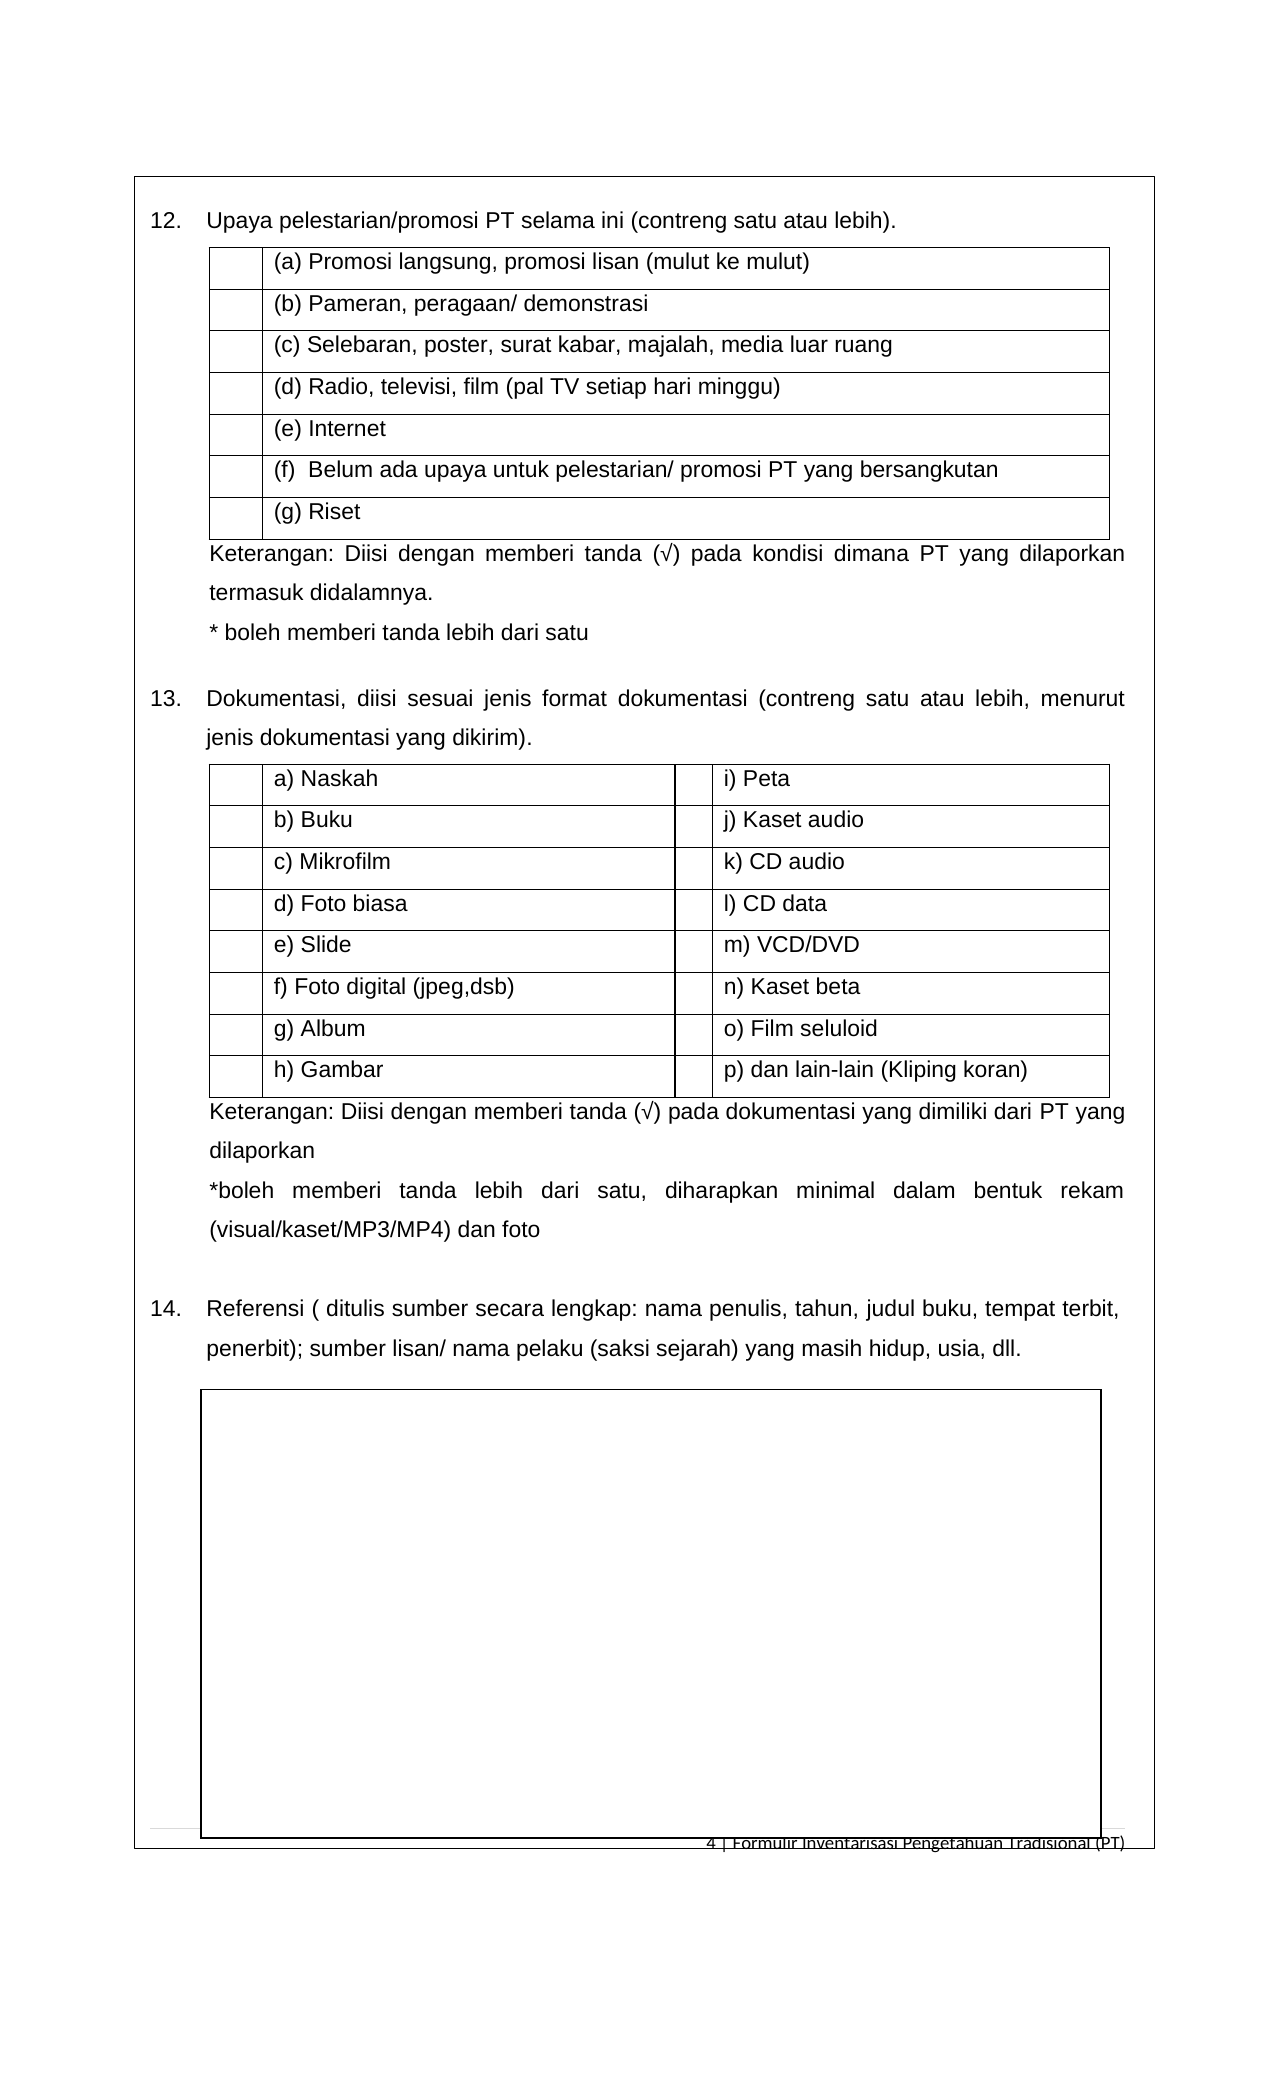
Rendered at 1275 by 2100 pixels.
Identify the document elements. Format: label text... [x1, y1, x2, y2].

table_cell [676, 1056, 712, 1097]
table_cell [210, 456, 262, 497]
table_cell (g) Riset [263, 498, 1109, 539]
table_cell j) Kaset audio [713, 806, 1109, 847]
table_header [210, 248, 262, 289]
table_cell [676, 848, 712, 888]
table_cell [210, 890, 262, 930]
table_cell e) Slide [263, 931, 674, 972]
list Upaya pelestarian/promosi PT selama ini (contreng satu atau lebih). [150, 207, 1125, 234]
table_cell [210, 498, 262, 539]
table_cell (f) Belum ada upaya untuk pelestarian/ promosi PT yang bersangkutan [263, 456, 1109, 497]
table_header i) Peta [713, 765, 1109, 805]
table_header [210, 765, 262, 805]
text Keterangan: Diisi dengan memberi tanda (√) pada kondisi dimana PT yang dilaporkan termasuk didalamnya. [209, 540, 1125, 606]
list Dokumentasi, diisi sesuai jenis format dokumentasi (contreng satu atau lebih, menurut jenis dokumentasi yang dikirim). [150, 684, 1125, 750]
table_cell g) Album [263, 1015, 674, 1055]
table_cell [676, 973, 712, 1013]
table_cell [210, 1056, 262, 1097]
table_cell [210, 290, 262, 330]
table_cell (e) Internet [263, 415, 1109, 455]
table_cell k) CD audio [713, 848, 1109, 888]
table_header [676, 765, 712, 805]
table_cell f) Foto digital (jpeg,dsb) [263, 973, 674, 1013]
table_cell n) Kaset beta [713, 973, 1109, 1013]
table_cell o) Film seluloid [713, 1015, 1109, 1055]
table_cell (d) Radio, televisi, film (pal TV setiap hari minggu) [263, 373, 1109, 414]
table_cell [210, 1015, 262, 1055]
table_cell [210, 331, 262, 372]
table_cell d) Foto biasa [263, 890, 674, 930]
table_cell p) dan lain-lain (Kliping koran) [713, 1056, 1109, 1097]
table_cell [676, 1015, 712, 1055]
table_cell [676, 931, 712, 972]
table_cell c) Mikrofilm [263, 848, 674, 888]
table_header (a) Promosi langsung, promosi lisan (mulut ke mulut) [263, 248, 1109, 289]
text Keterangan: Diisi dengan memberi tanda (√) pada dokumentasi yang dimiliki dari PT yang dilaporkan [209, 1098, 1125, 1164]
table_cell [210, 415, 262, 455]
table_cell [210, 848, 262, 888]
table_cell h) Gambar [263, 1056, 674, 1097]
table_cell [210, 373, 262, 414]
table_cell [210, 973, 262, 1013]
table_cell l) CD data [713, 890, 1109, 930]
table_cell [210, 931, 262, 972]
table_cell (b) Pameran, peragaan/ demonstrasi [263, 290, 1109, 330]
text *boleh memberi tanda lebih dari satu, diharapkan minimal dalam bentuk rekam (visual/kaset/MP3/MP4) dan foto [209, 1177, 1125, 1243]
text * boleh memberi tanda lebih dari satu [209, 619, 1125, 645]
table_cell [676, 806, 712, 847]
table_cell [676, 890, 712, 930]
table_header a) Naskah [263, 765, 674, 805]
table_cell (c) Selebaran, poster, surat kabar, majalah, media luar ruang [263, 331, 1109, 372]
list Referensi ( ditulis sumber secara lengkap: nama penulis, tahun, judul buku, tempat terbit, penerbit); sumber lisan/ nama pelaku (saksi sejarah) yang masih hidup, usia, dll. [150, 1295, 1120, 1361]
table_cell [210, 806, 262, 847]
table_cell m) VCD/DVD [713, 931, 1109, 972]
table_cell b) Buku [263, 806, 674, 847]
